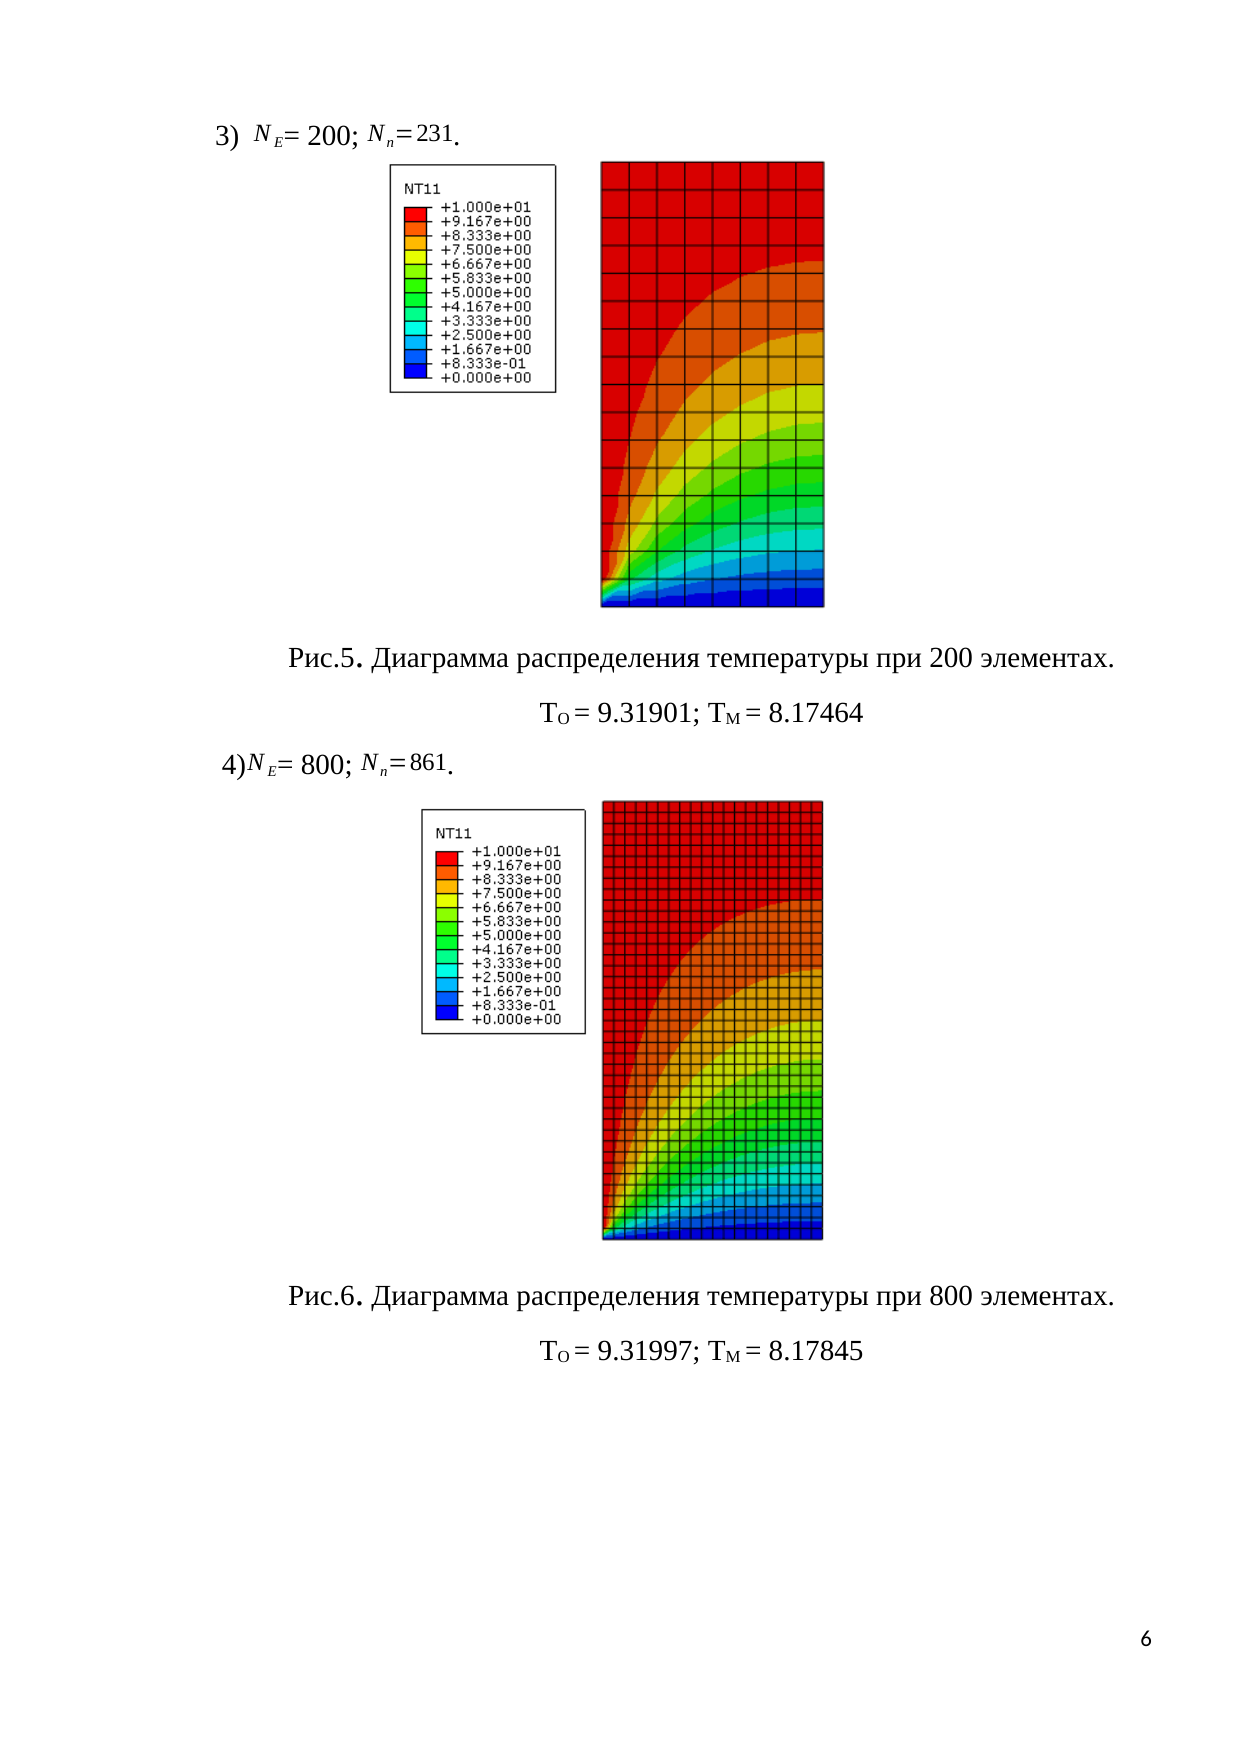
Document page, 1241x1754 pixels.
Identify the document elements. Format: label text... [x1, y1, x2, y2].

picture [364, 154, 847, 614]
text TO = 9.31901; TM = 8.17464 [177, 695, 1152, 728]
list = 200; . [215, 118, 1152, 152]
text 4)= 800; . [177, 747, 1152, 781]
text Рис.6. Диаграмма распределения температуры при 800 элементах. [177, 1270, 1152, 1313]
text Рис.5. Диаграмма распределения температуры при 200 элементах. [177, 633, 1152, 676]
text TO = 9.31997; TM = 8.17845 [177, 1333, 1152, 1366]
picture [396, 799, 859, 1252]
